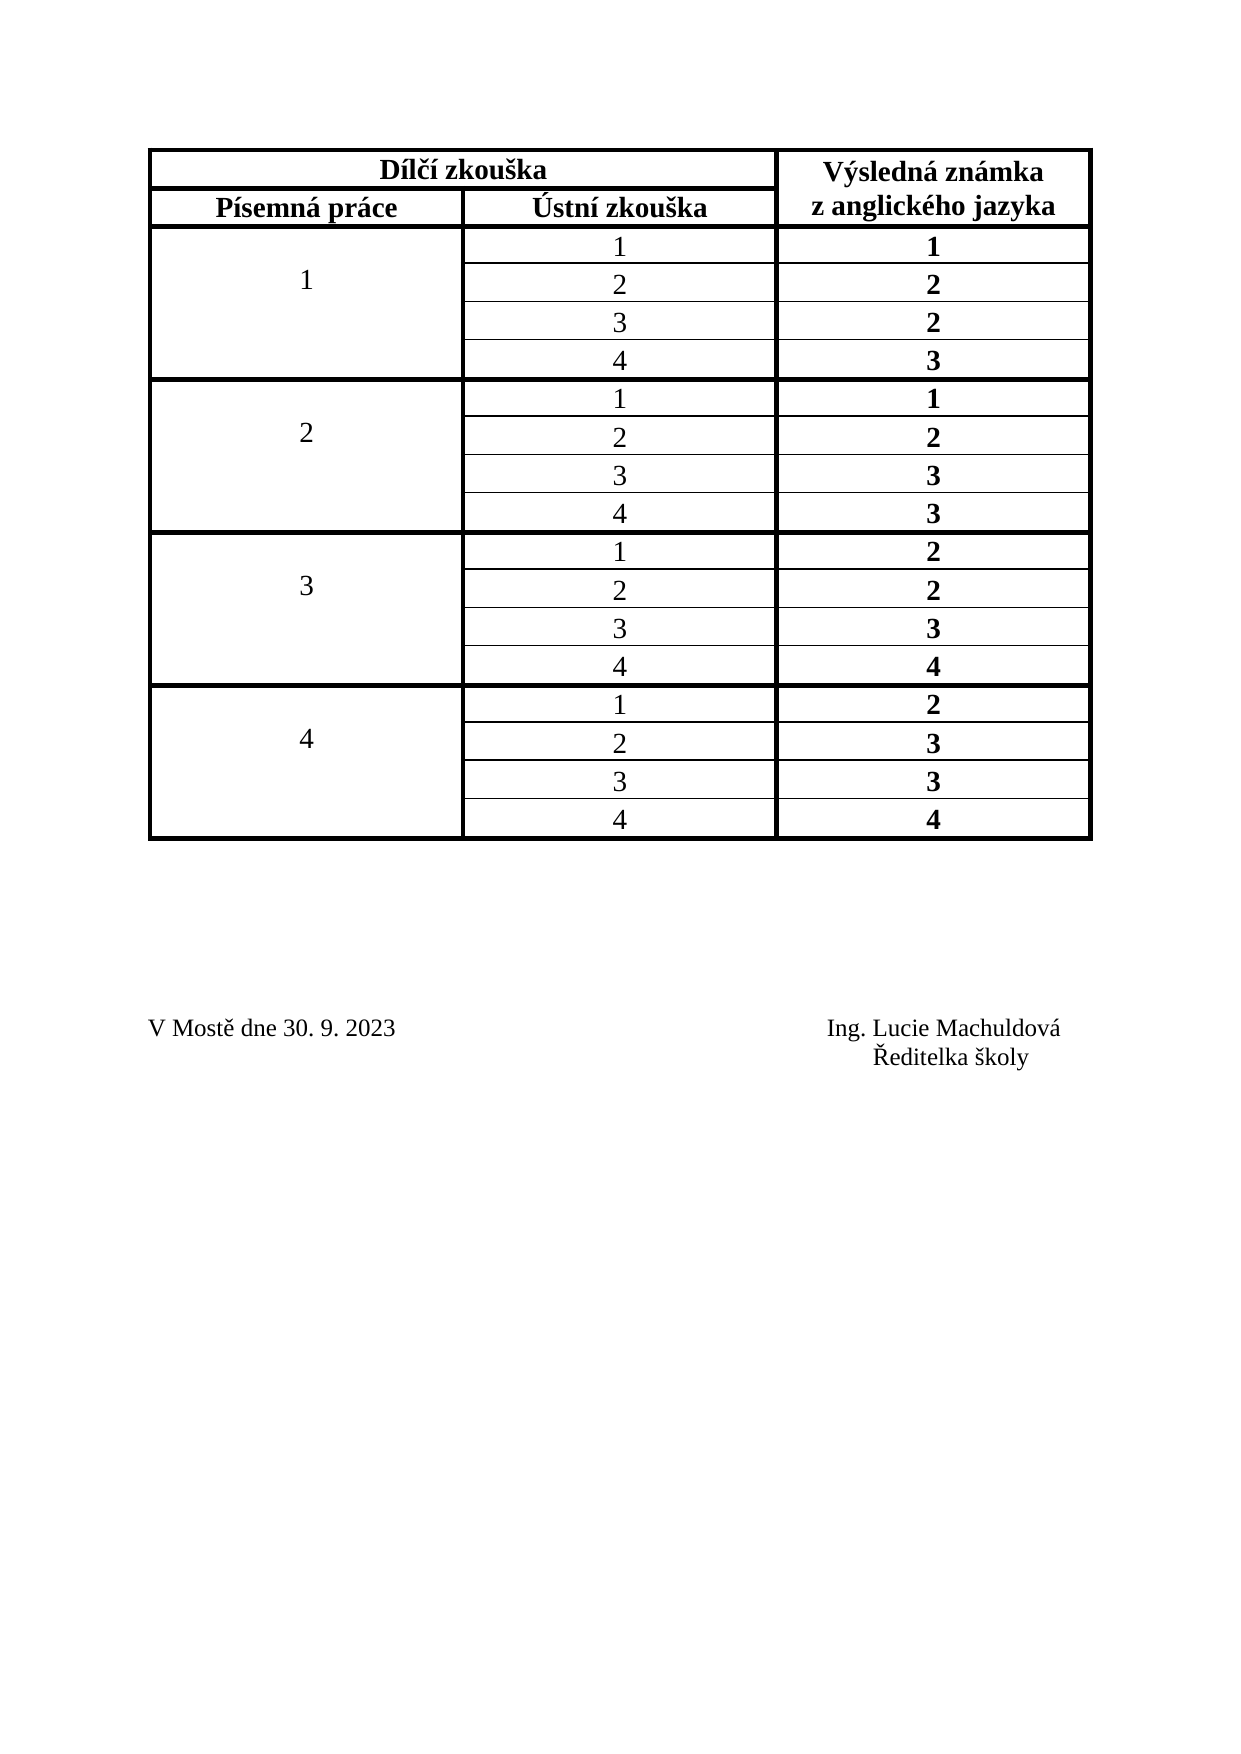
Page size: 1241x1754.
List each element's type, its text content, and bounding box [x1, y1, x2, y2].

table_cell 3 [152, 535, 461, 683]
table_cell 1 [152, 229, 461, 377]
table_cell 2 [152, 382, 461, 530]
table_cell 2 [779, 688, 1088, 721]
table_cell 2 [779, 264, 1088, 301]
text Ředitelka školy [148, 1042, 1093, 1070]
table_cell 3 [779, 340, 1088, 377]
text V Mostě dne 30. 9. 2023 Ing. Lucie Machuldová [148, 1013, 1093, 1042]
table_cell 4 [779, 646, 1088, 683]
table_cell 1 [465, 382, 774, 415]
table_cell 3 [465, 455, 774, 492]
table_cell 2 [465, 417, 774, 453]
table_cell 4 [465, 340, 774, 377]
table_cell 1 [465, 688, 774, 721]
table_cell 4 [152, 688, 461, 836]
table_cell 1 [779, 382, 1088, 415]
table_cell 3 [465, 761, 774, 797]
table_cell 4 [465, 646, 774, 683]
table_cell 2 [465, 570, 774, 606]
table_header Výsledná známka z anglického jazyka [779, 152, 1088, 224]
table_cell 2 [465, 723, 774, 759]
table_cell 3 [465, 608, 774, 644]
table_cell 2 [779, 302, 1088, 339]
table_cell 1 [465, 229, 774, 262]
table_cell 2 [779, 570, 1088, 606]
table_cell 4 [779, 799, 1088, 836]
table_cell 3 [779, 761, 1088, 797]
table_cell 3 [779, 608, 1088, 644]
table_cell 4 [465, 799, 774, 836]
table_cell 3 [779, 455, 1088, 492]
table_cell Ústní zkouška [465, 191, 774, 224]
table_cell Písemná práce [152, 191, 461, 224]
table_cell 3 [465, 302, 774, 339]
table_cell 2 [779, 417, 1088, 453]
table_cell 2 [779, 535, 1088, 568]
table_header Dílčí zkouška [152, 152, 774, 186]
table_cell 4 [465, 493, 774, 530]
table_cell 3 [779, 723, 1088, 759]
table_cell 1 [465, 535, 774, 568]
table_cell 2 [465, 264, 774, 301]
table_cell 1 [779, 229, 1088, 262]
table_cell 3 [779, 493, 1088, 530]
